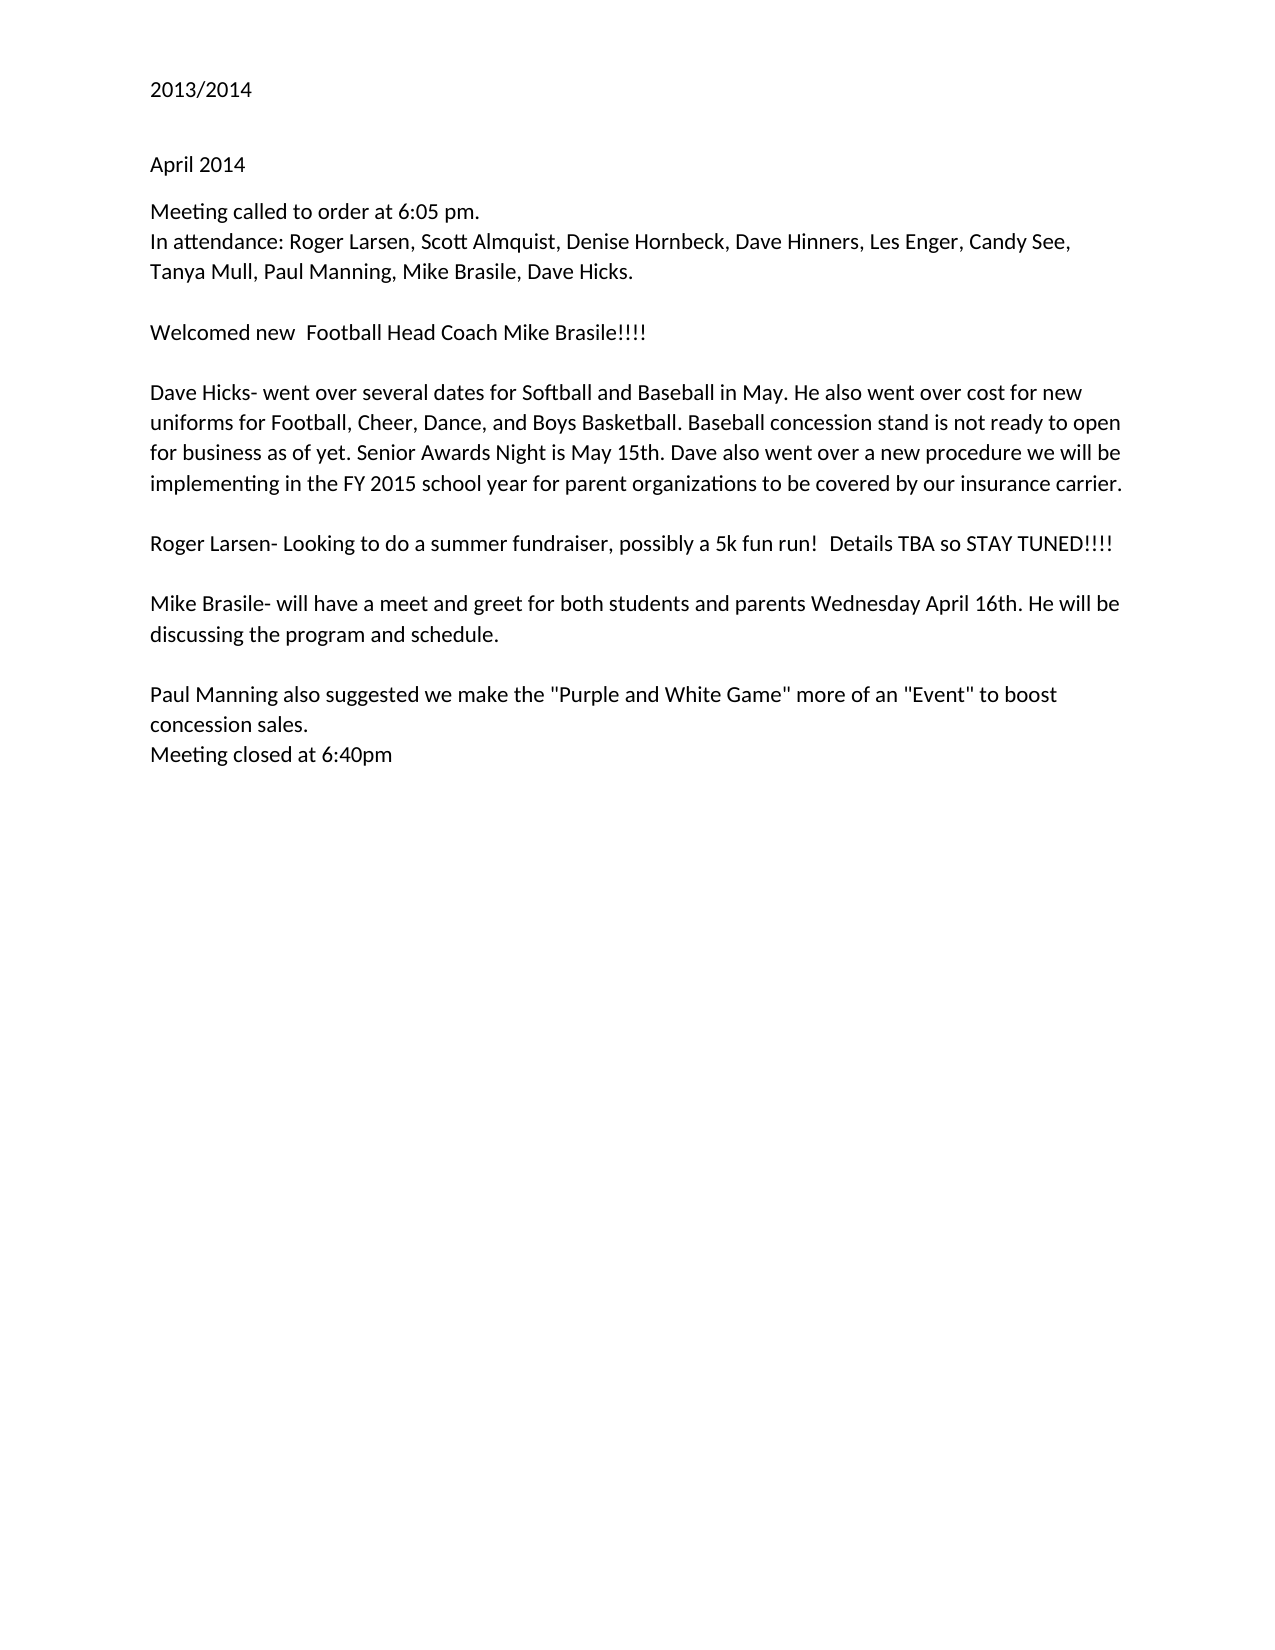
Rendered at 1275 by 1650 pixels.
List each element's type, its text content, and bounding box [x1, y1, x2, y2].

text April 2014 [150, 150, 1125, 178]
text Meeting called to order at 6:05 pm. In attendance: Roger Larsen, Scott Almquist, Denise Hornbeck, Dave Hinners, Les Enger, Candy See, Tanya Mull, Paul Manning, Mike Brasile, Dave Hicks. Welcomed new Football Head Coach Mike Brasile!!!! Dave Hicks- went over several dates for Softball and Baseball in May. He also went over cost for new uniforms for Football, Cheer, Dance, and Boys Basketball. Baseball concession stand is not ready to open for business as of yet. Senior Awards Night is May 15th. Dave also went over a new procedure we will be implementing in the FY 2015 school year for parent organizations to be covered by our insurance carrier. Roger Larsen- Looking to do a summer fundraiser, possibly a 5k fun run! Details TBA so STAY TUNED!!!! Mike Brasile- will have a meet and greet for both students and parents Wednesday April 16th. He will be discussing the program and schedule. Paul Manning also suggested we make the "Purple and White Game" more of an "Event" to boost concession sales. Meeting closed at 6:40pm [150, 197, 1125, 769]
